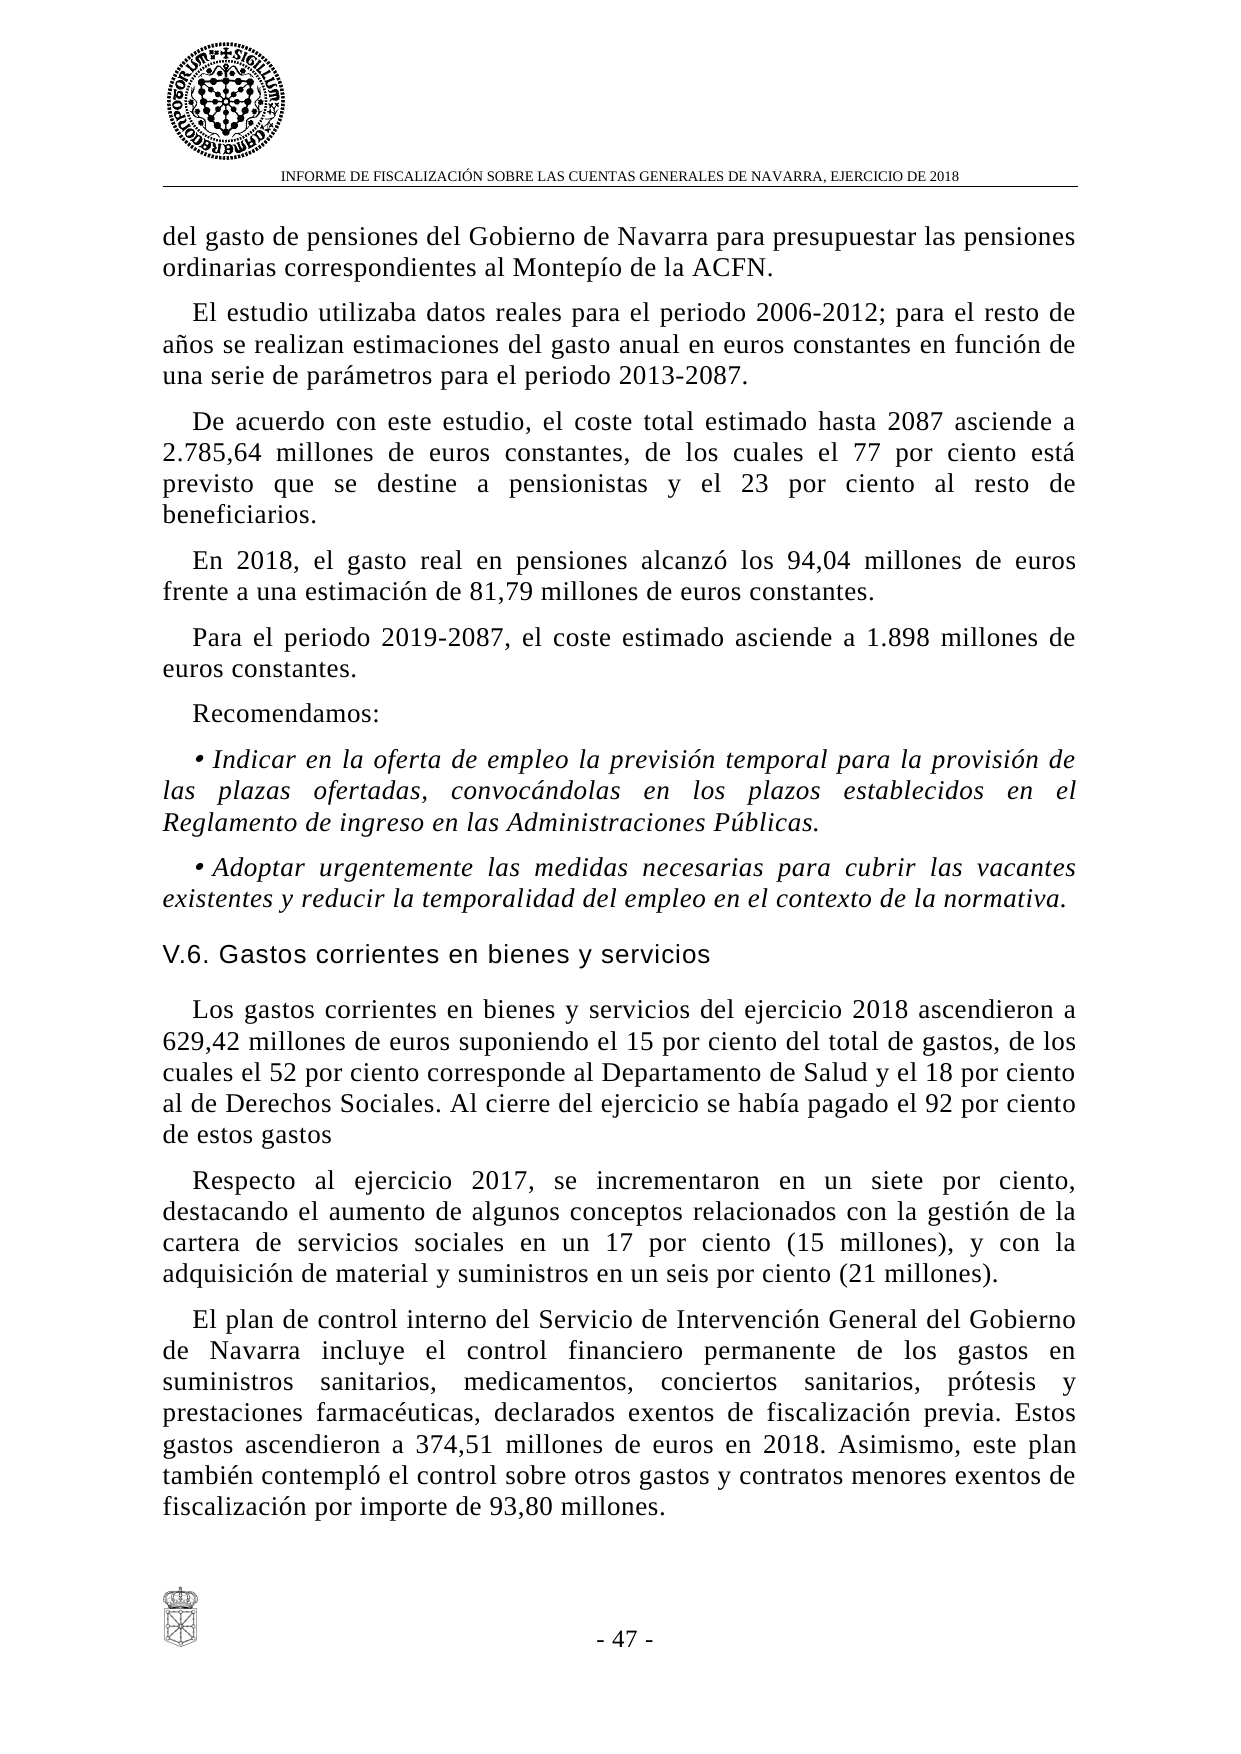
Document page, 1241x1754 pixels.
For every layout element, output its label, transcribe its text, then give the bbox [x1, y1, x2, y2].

picture [162, 1586, 199, 1648]
picture [162, 38, 289, 164]
text El estudio utilizaba datos reales para el periodo 2006-2012; para el resto de años se realizan estimaciones del gasto anual en euros constantes en función de una serie de parámetros para el periodo 2013-2087. [162, 297, 1078, 390]
list Indicar en la oferta de empleo la previsión temporal para la provisión de las plazas ofertadas, convocándolas en los plazos establecidos en el Reglamento de ingreso en las Administraciones Públicas. [162, 743, 1078, 837]
text V.6. Gastos corrientes en bienes y servicios [162, 939, 1078, 969]
text El plan de control interno del Servicio de Intervención General del Gobierno de Navarra incluye el control financiero permanente de los gastos en suministros sanitarios, medicamentos, conciertos sanitarios, prótesis y prestaciones farmacéuticas, declarados exentos de fiscalización previa. Estos gastos ascendieron a 374,51 millones de euros en 2018. Asimismo, este plan también contempló el control sobre otros gastos y contratos menores exentos de fiscalización por importe de 93,80 millones. [162, 1303, 1078, 1521]
list Adoptar urgentemente las medidas necesarias para cubrir las vacantes existentes y reducir la temporalidad del empleo en el contexto de la normativa. [162, 851, 1078, 914]
text De acuerdo con este estudio, el coste total estimado hasta 2087 asciende a 2.785,64 millones de euros constantes, de los cuales el 77 por ciento está previsto que se destine a pensionistas y el 23 por ciento al resto de beneficiarios. [162, 404, 1078, 529]
text En 2018, el gasto real en pensiones alcanzó los 94,04 millones de euros frente a una estimación de 81,79 millones de euros constantes. [162, 544, 1078, 606]
text Para el periodo 2019-2087, el coste estimado asciende a 1.898 millones de euros constantes. [162, 621, 1078, 683]
text Respecto al ejercicio 2017, se incrementaron en un siete por ciento, destacando el aumento de algunos conceptos relacionados con la gestión de la cartera de servicios sociales en un 17 por ciento (15 millones), y con la adquisición de material y suministros en un seis por ciento (21 millones). [162, 1164, 1078, 1288]
text Recomendamos: [162, 697, 1078, 729]
text Los gastos corrientes en bienes y servicios del ejercicio 2018 ascendieron a 629,42 millones de euros suponiendo el 15 por ciento del total de gastos, de los cuales el 52 por ciento corresponde al Departamento de Salud y el 18 por ciento al de Derechos Sociales. Al cierre del ejercicio se había pagado el 92 por ciento de estos gastos [162, 994, 1078, 1149]
